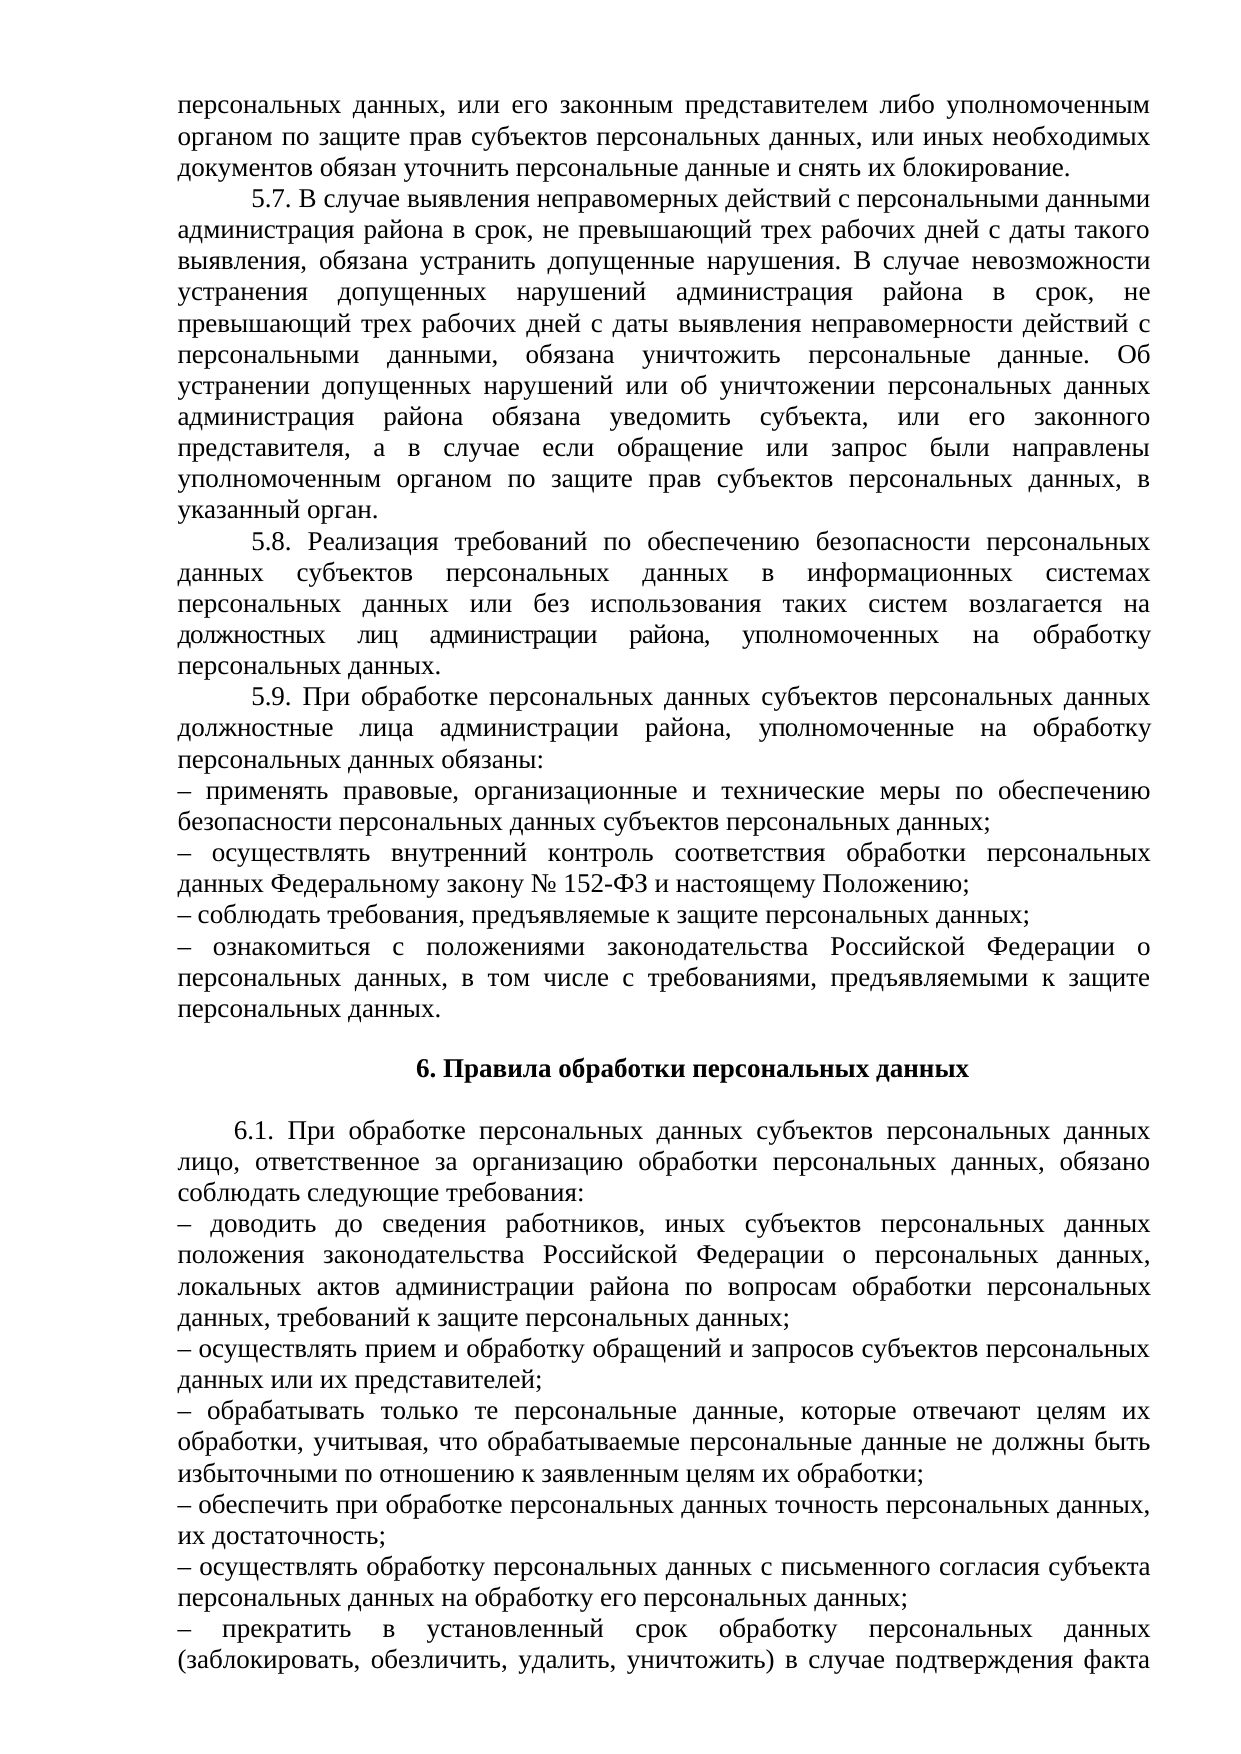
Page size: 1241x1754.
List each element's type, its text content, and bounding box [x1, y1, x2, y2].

text 5.8. Реализация требований по обеспечению безопасности персональных данных субъектов персональных данных в информационных системах персональных данных или без использования таких систем возлагается на должностных лиц администрации района, уполномоченных на обработку персональных данных. [177, 525, 1152, 680]
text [177, 1612, 1152, 1675]
text – обеспечить при обработке персональных данных точность персональных данных, их достаточность; [177, 1488, 1152, 1550]
text 5.9. При обработке персональных данных субъектов персональных данных должностные лица администрации района, уполномоченные на обработку персональных данных обязаны: [177, 680, 1152, 774]
text – осуществлять внутренний контроль соответствия обработки персональных данных Федеральному закону № 152-ФЗ и настоящему Положению; [177, 836, 1152, 898]
text – осуществлять прием и обработку обращений и запросов субъектов персональных данных или их представителей; [177, 1332, 1152, 1394]
text – ознакомиться с положениями законодательства Российской Федерации о персональных данных, в том числе с требованиями, предъявляемыми к защите персональных данных. [177, 929, 1152, 1023]
text – обрабатывать только те персональные данные, которые отвечают целям их обработки, учитывая, что обрабатываемые персональные данные не должны быть избыточными по отношению к заявленным целям их обработки; [177, 1394, 1152, 1488]
list 5.7. В случае выявления неправомерных действий с персональными данными администрация района в срок, не превышающий трех рабочих дней с даты такого выявления, обязана устранить допущенные нарушения. В случае невозможности устранения допущенных нарушений администрация района в срок, не превышающий трех рабочих дней с даты выявления неправомерности действий с персональными данными, обязана уничтожить персональные данные. Об устранении допущенных нарушений или об уничтожении персональных данных администрация района обязана уведомить субъекта, или его законного представителя, а в случае если обращение или запрос были направлены уполномоченным органом по защите прав субъектов персональных данных, в указанный орган. [177, 182, 1152, 525]
text 6. Правила обработки персональных данных [177, 1052, 1152, 1083]
text – осуществлять обработку персональных данных с письменного согласия субъекта персональных данных на обработку его персональных данных; [177, 1550, 1152, 1612]
text – соблюдать требования, предъявляемые к защите персональных данных; [177, 898, 1152, 929]
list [177, 89, 1152, 182]
text 6.1. При обработке персональных данных субъектов персональных данных лицо, ответственное за организацию обработки персональных данных, обязано соблюдать следующие требования: [177, 1114, 1152, 1207]
text – доводить до сведения работников, иных субъектов персональных данных положения законодательства Российской Федерации о персональных данных, локальных актов администрации района по вопросам обработки персональных данных, требований к защите персональных данных; [177, 1207, 1152, 1332]
text – применять правовые, организационные и технические меры по обеспечению безопасности персональных данных субъектов персональных данных; [177, 774, 1152, 836]
